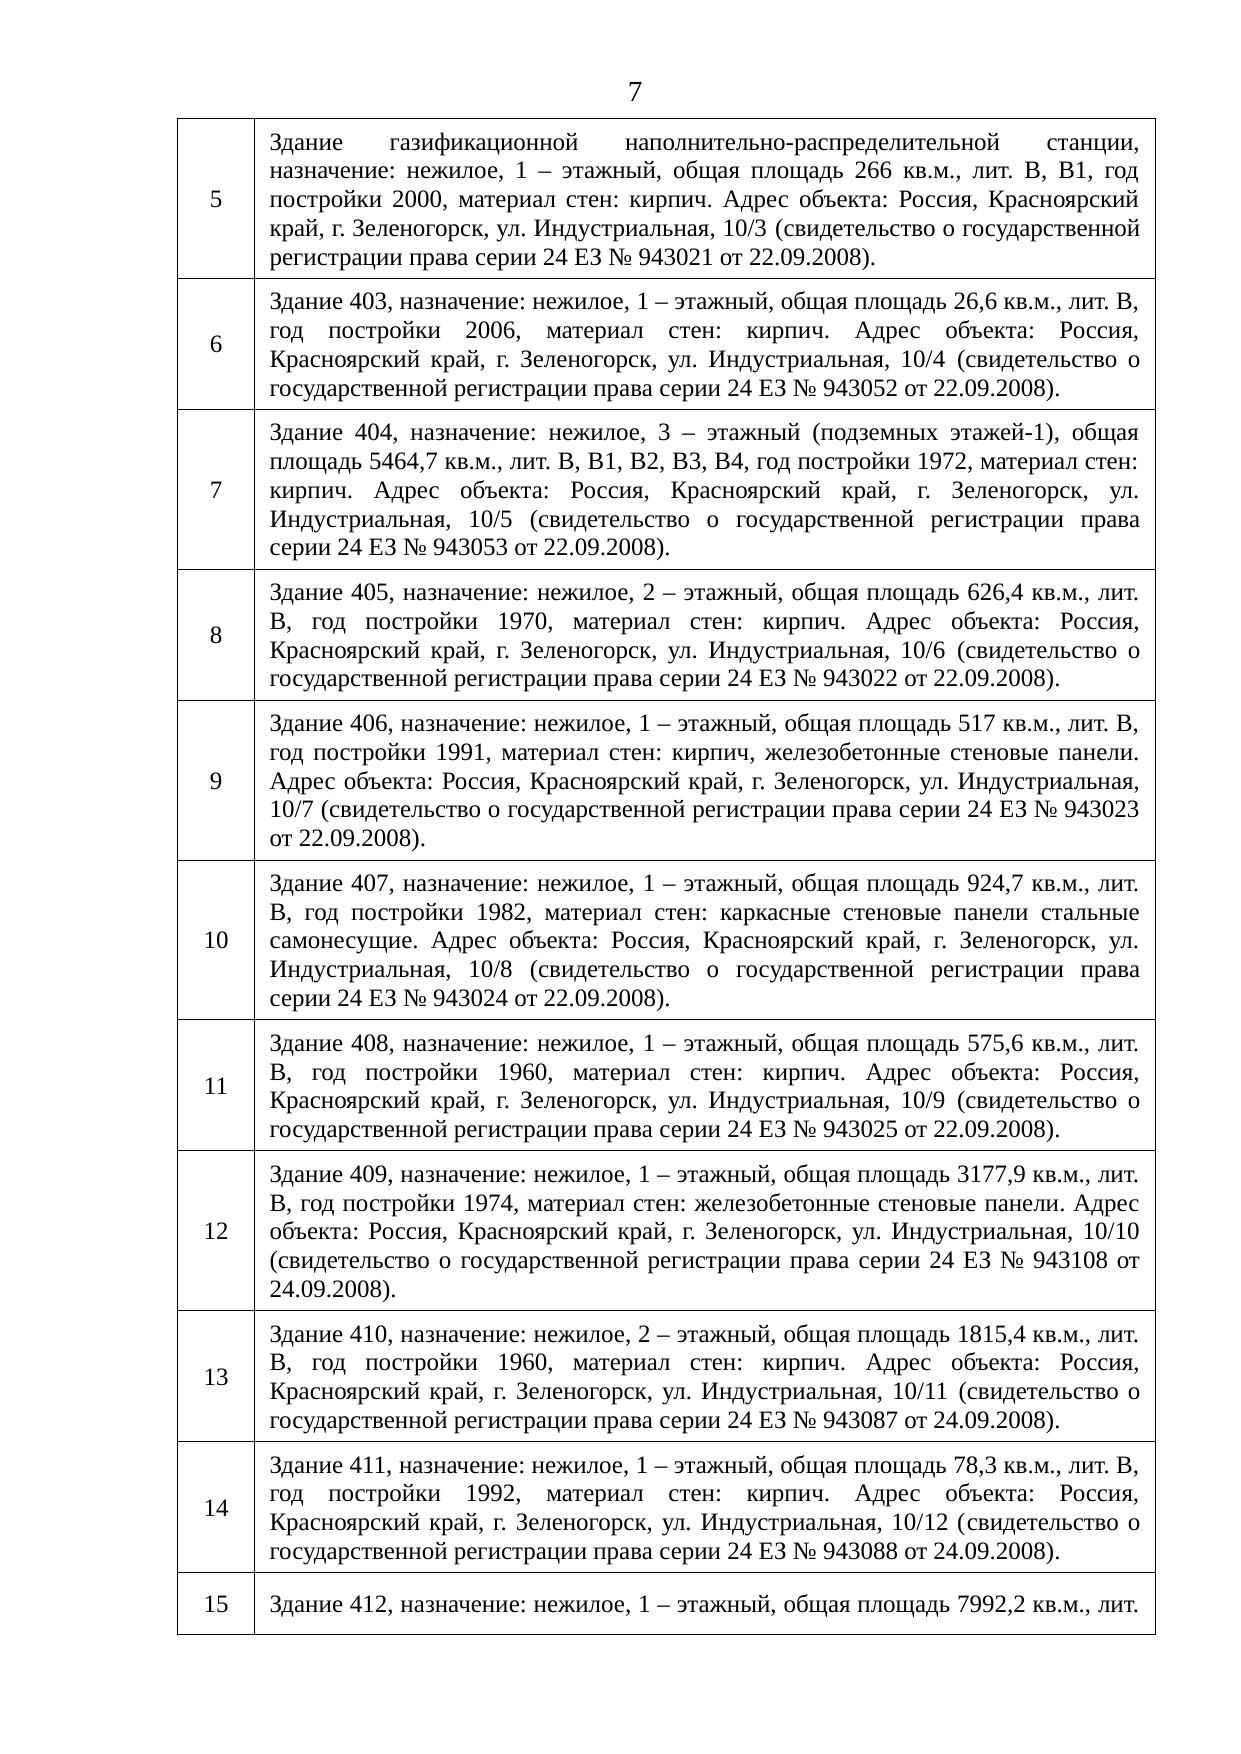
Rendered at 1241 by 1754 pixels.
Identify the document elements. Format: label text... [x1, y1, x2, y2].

table_cell 12 [178, 1151, 254, 1310]
table_cell 14 [178, 1442, 254, 1572]
table_cell 15 [178, 1573, 254, 1634]
table_cell 6 [178, 279, 254, 409]
table_cell 5 [178, 119, 254, 278]
table_cell 8 [178, 570, 254, 700]
table_cell 10 [178, 861, 254, 1019]
table_cell 7 [178, 410, 254, 569]
table_cell Здание 409, назначение: нежилое, 1 – этажный, общая площадь 3177,9 кв.м., лит. В, год постройки 1974, материал стен: железобетонные стеновые панели. Адрес объекта: Россия, Красноярский край, г. Зеленогорск, ул. Индустриальная, 10/10 (свидетельство о государственной регистрации права серии 24 ЕЗ № 943108 от 24.09.2008). [255, 1151, 1155, 1310]
table_cell Здание 411, назначение: нежилое, 1 – этажный, общая площадь 78,3 кв.м., лит. В, год постройки 1992, материал стен: кирпич. Адрес объекта: Россия, Красноярский край, г. Зеленогорск, ул. Индустриальная, 10/12 (свидетельство о государственной регистрации права серии 24 ЕЗ № 943088 от 24.09.2008). [255, 1442, 1155, 1572]
table_cell Здание 405, назначение: нежилое, 2 – этажный, общая площадь 626,4 кв.м., лит. В, год постройки 1970, материал стен: кирпич. Адрес объекта: Россия, Красноярский край, г. Зеленогорск, ул. Индустриальная, 10/6 (свидетельство о государственной регистрации права серии 24 ЕЗ № 943022 от 22.09.2008). [255, 570, 1155, 700]
table_cell Здание 407, назначение: нежилое, 1 – этажный, общая площадь 924,7 кв.м., лит. В, год постройки 1982, материал стен: каркасные стеновые панели стальные самонесущие. Адрес объекта: Россия, Красноярский край, г. Зеленогорск, ул. Индустриальная, 10/8 (свидетельство о государственной регистрации права серии 24 ЕЗ № 943024 от 22.09.2008). [255, 861, 1155, 1019]
table_cell 13 [178, 1311, 254, 1441]
table_cell Здание 410, назначение: нежилое, 2 – этажный, общая площадь 1815,4 кв.м., лит. В, год постройки 1960, материал стен: кирпич. Адрес объекта: Россия, Красноярский край, г. Зеленогорск, ул. Индустриальная, 10/11 (свидетельство о государственной регистрации права серии 24 ЕЗ № 943087 от 24.09.2008). [255, 1311, 1155, 1441]
table_cell Здание 406, назначение: нежилое, 1 – этажный, общая площадь 517 кв.м., лит. В, год постройки 1991, материал стен: кирпич, железобетонные стеновые панели. Адрес объекта: Россия, Красноярский край, г. Зеленогорск, ул. Индустриальная, 10/7 (свидетельство о государственной регистрации права серии 24 ЕЗ № 943023 от 22.09.2008). [255, 701, 1155, 859]
table_cell 11 [178, 1020, 254, 1150]
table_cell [255, 1573, 1155, 1634]
table_cell Здание 403, назначение: нежилое, 1 – этажный, общая площадь 26,6 кв.м., лит. В, год постройки 2006, материал стен: кирпич. Адрес объекта: Россия, Красноярский край, г. Зеленогорск, ул. Индустриальная, 10/4 (свидетельство о государственной регистрации права серии 24 ЕЗ № 943052 от 22.09.2008). [255, 279, 1155, 409]
table_cell Здание газификационной наполнительно-распределительной станции, назначение: нежилое, 1 – этажный, общая площадь 266 кв.м., лит. В, В1, год постройки 2000, материал стен: кирпич. Адрес объекта: Россия, Красноярский край, г. Зеленогорск, ул. Индустриальная, 10/3 (свидетельство о государственной регистрации права серии 24 ЕЗ № 943021 от 22.09.2008). [255, 119, 1155, 278]
table_cell 9 [178, 701, 254, 859]
table_cell Здание 408, назначение: нежилое, 1 – этажный, общая площадь 575,6 кв.м., лит. В, год постройки 1960, материал стен: кирпич. Адрес объекта: Россия, Красноярский край, г. Зеленогорск, ул. Индустриальная, 10/9 (свидетельство о государственной регистрации права серии 24 ЕЗ № 943025 от 22.09.2008). [255, 1020, 1155, 1150]
table_cell Здание 404, назначение: нежилое, 3 – этажный (подземных этажей-1), общая площадь 5464,7 кв.м., лит. В, В1, В2, В3, В4, год постройки 1972, материал стен: кирпич. Адрес объекта: Россия, Красноярский край, г. Зеленогорск, ул. Индустриальная, 10/5 (свидетельство о государственной регистрации права серии 24 ЕЗ № 943053 от 22.09.2008). [255, 410, 1155, 569]
